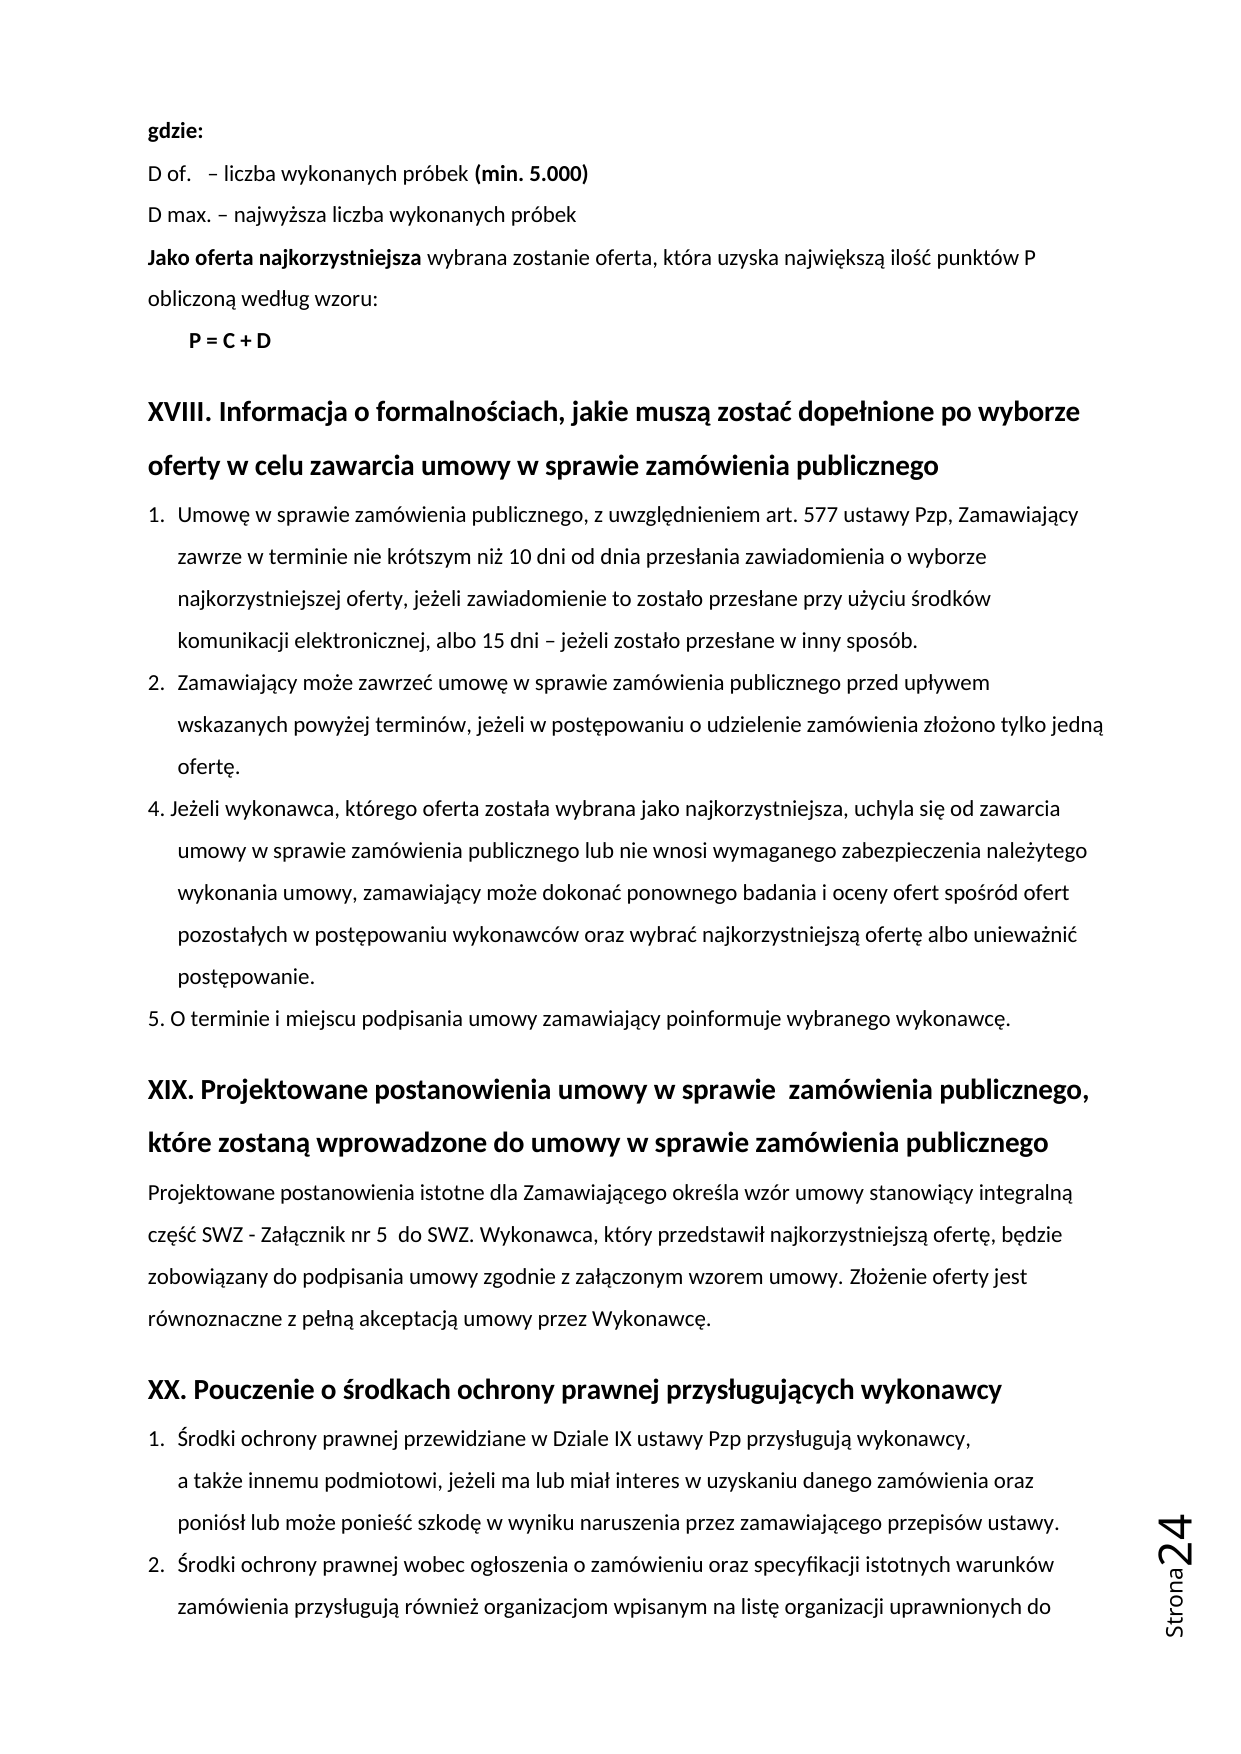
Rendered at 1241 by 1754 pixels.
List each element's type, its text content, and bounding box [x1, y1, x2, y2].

text D max. – najwyższa liczba wykonanych próbek [148, 201, 1107, 229]
text XVIII. Informacja o formalnościach, jakie muszą zostać dopełnione po wyborze oferty w celu zawarcia umowy w sprawie zamówienia publicznego [148, 393, 1107, 483]
text XIX. Projektowane postanowienia umowy w sprawie zamówienia publicznego, które zostaną wprowadzone do umowy w sprawie zamówienia publicznego [148, 1071, 1107, 1160]
text D of. – liczba wykonanych próbek (min. 5.000) [148, 159, 1107, 187]
text Jako oferta najkorzystniejsza wybrana zostanie oferta, która uzyska największą ilość punktów P obliczoną według wzoru: [148, 243, 1107, 313]
text 5. O terminie i miejscu podpisania umowy zamawiający poinformuje wybranego wykonawcę. [148, 1004, 1107, 1032]
text gdzie: [148, 117, 1107, 145]
text 4. Jeżeli wykonawca, którego oferta została wybrana jako najkorzystniejsza, uchyla się od zawarcia umowy w sprawie zamówienia publicznego lub nie wnosi wymaganego zabezpieczenia należytego wykonania umowy, zamawiający może dokonać ponownego badania i oceny ofert spośród ofert pozostałych w postępowaniu wykonawców oraz wybrać najkorzystniejszą ofertę albo unieważnić postępowanie. [148, 794, 1107, 990]
text Projektowane postanowienia istotne dla Zamawiającego określa wzór umowy stanowiący integralną część SWZ - Załącznik nr 5 do SWZ. Wykonawca, który przedstawił najkorzystniejszą ofertę, będzie zobowiązany do podpisania umowy zgodnie z załączonym wzorem umowy. Złożenie oferty jest równoznaczne z pełną akceptacją umowy przez Wykonawcę. [148, 1178, 1107, 1332]
text 2. Zamawiający może zawrzeć umowę w sprawie zamówienia publicznego przed upływem wskazanych powyżej terminów, jeżeli w postępowaniu o udzielenie zamówienia złożono tylko jedną ofertę. [148, 668, 1107, 780]
text P = C + D [189, 327, 1107, 354]
list Środki ochrony prawnej przewidziane w Dziale IX ustawy Pzp przysługują wykonawcy, a także innemu podmiotowi, jeżeli ma lub miał interes w uzyskaniu danego zamówienia oraz poniósł lub może ponieść szkodę w wyniku naruszenia przez zamawiającego przepisów ustawy. [148, 1424, 1107, 1536]
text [148, 1550, 1107, 1620]
list Umowę w sprawie zamówienia publicznego, z uwzględnieniem art. 577 ustawy Pzp, Zamawiający zawrze w terminie nie krótszym niż 10 dni od dnia przesłania zawiadomienia o wyborze najkorzystniejszej oferty, jeżeli zawiadomienie to zostało przesłane przy użyciu środków komunikacji elektronicznej, albo 15 dni – jeżeli zostało przesłane w inny sposób. [148, 500, 1107, 654]
text XX. Pouczenie o środkach ochrony prawnej przysługujących wykonawcy [148, 1371, 1107, 1407]
